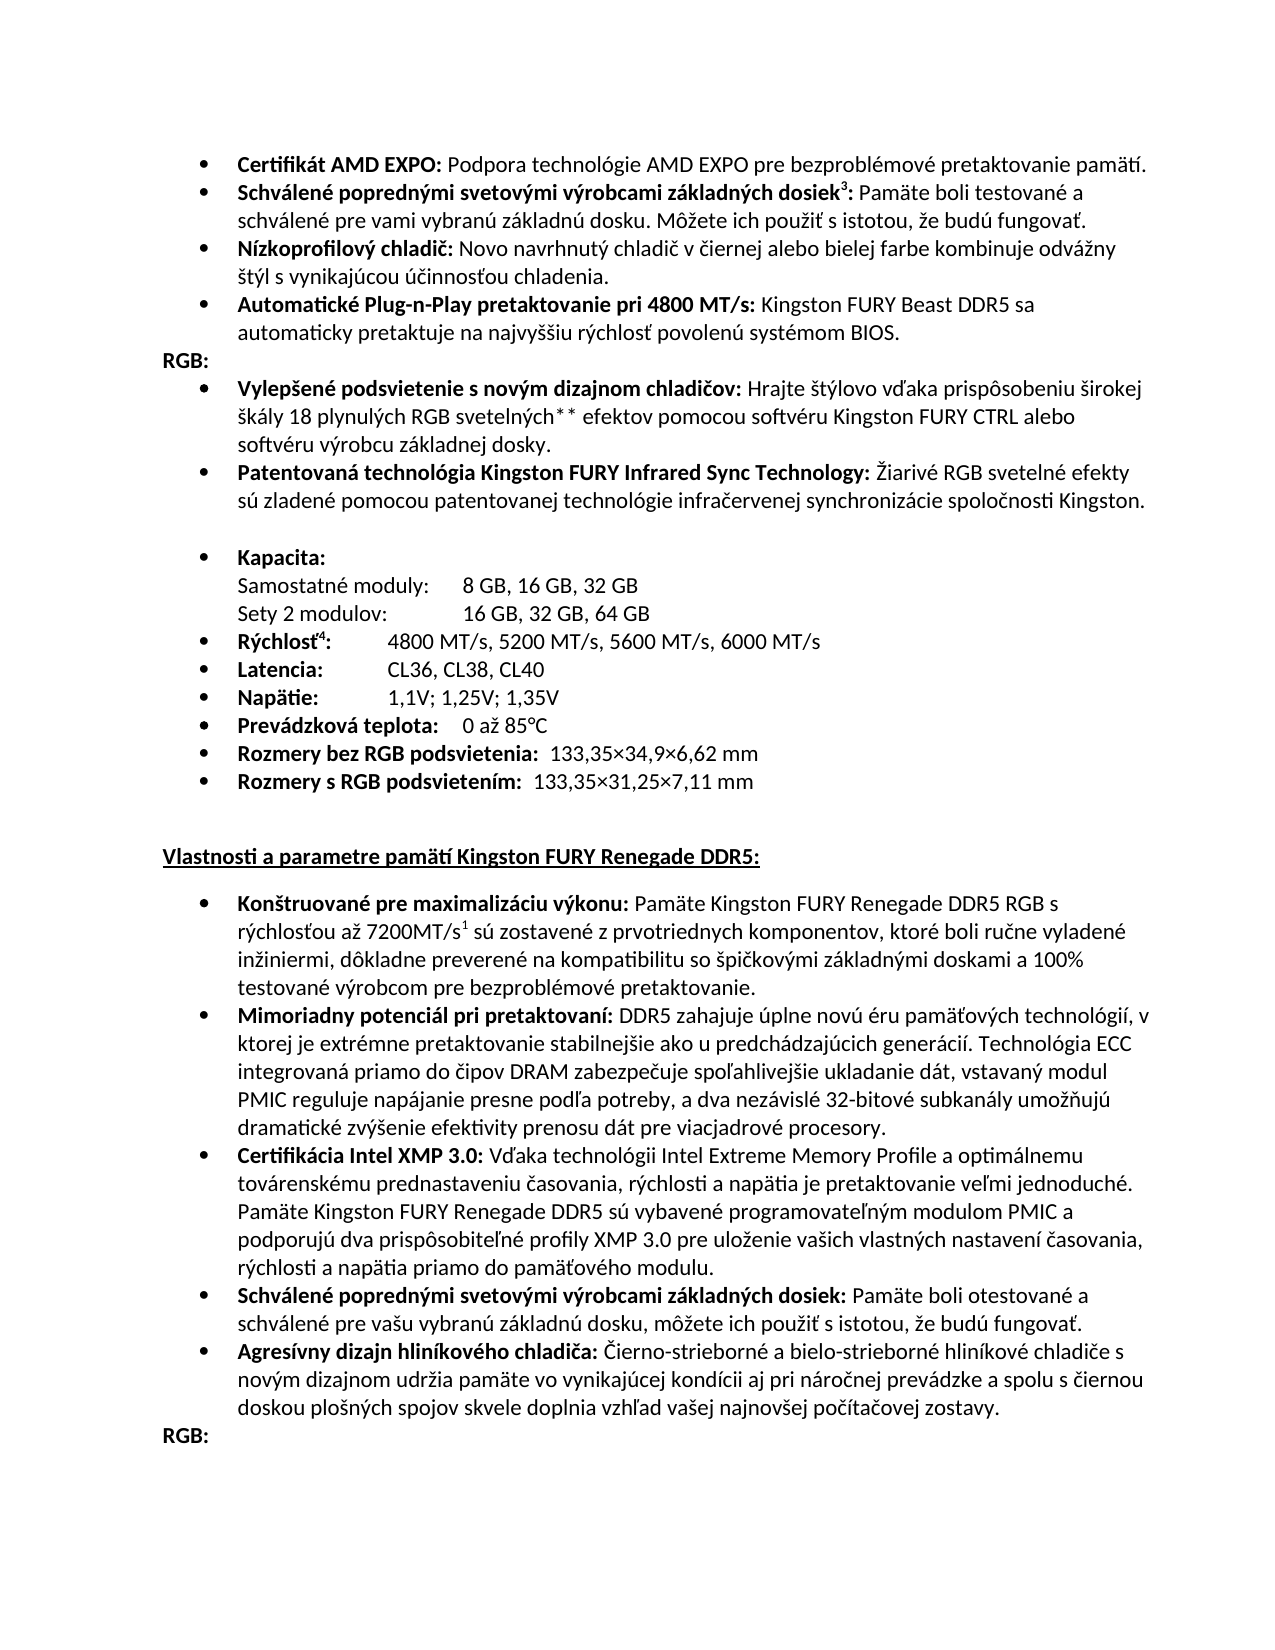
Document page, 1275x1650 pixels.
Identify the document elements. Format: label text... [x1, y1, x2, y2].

list Samostatné moduly: 8 GB, 16 GB, 32 GB [237, 571, 1152, 599]
text RGB: [162, 346, 1152, 374]
list Rozmery bez RGB podsvietenia: 133,35×34,9×6,62 mm [200, 739, 1152, 767]
list Sety 2 modulov: 16 GB, 32 GB, 64 GB [237, 599, 1152, 627]
list Konštruované pre maximalizáciu výkonu: Pamäte Kingston FURY Renegade DDR5 RGB s rýchlosťou až 7200MT/s1 sú zostavené z prvotriednych komponentov, ktoré boli ručne vyladené inžiniermi, dôkladne preverené na kompatibilitu so špičkovými základnými doskami a 100% testované výrobcom pre bezproblémové pretaktovanie. [200, 889, 1152, 1001]
list Certifikát AMD EXPO: Podpora technológie AMD EXPO pre bezproblémové pretaktovanie pamätí. [200, 150, 1152, 178]
list Kapacita: [200, 543, 1152, 571]
list Schválené poprednými svetovými výrobcami základných dosiek3: Pamäte boli testované a schválené pre vami vybranú základnú dosku. Môžete ich použiť s istotou, že budú fungovať. [200, 178, 1152, 234]
text Vlastnosti a parametre pamätí Kingston FURY Renegade DDR5: [162, 842, 1152, 870]
list Agresívny dizajn hliníkového chladiča: Čierno-strieborné a bielo-strieborné hliníkové chladiče s novým dizajnom udržia pamäte vo vynikajúcej kondícii aj pri náročnej prevádzke a spolu s čiernou doskou plošných spojov skvele doplnia vzhľad vašej najnovšej počítačovej zostavy. [200, 1337, 1152, 1421]
list Rýchlosť4: 4800 MT/s, 5200 MT/s, 5600 MT/s, 6000 MT/s [200, 627, 1152, 655]
list Latencia: CL36, CL38, CL40 [200, 655, 1152, 683]
list Schválené poprednými svetovými výrobcami základných dosiek: Pamäte boli otestované a schválené pre vašu vybranú základnú dosku, môžete ich použiť s istotou, že budú fungovať. [200, 1281, 1152, 1337]
list Vylepšené podsvietenie s novým dizajnom chladičov: Hrajte štýlovo vďaka prispôsobeniu širokej škály 18 plynulých RGB svetelných** efektov pomocou softvéru Kingston FURY CTRL alebo softvéru výrobcu základnej dosky. [200, 374, 1152, 458]
list Napätie: 1,1V; 1,25V; 1,35V [200, 683, 1152, 711]
list Automatické Plug-n-Play pretaktovanie pri 4800 MT/s: Kingston FURY Beast DDR5 sa automaticky pretaktuje na najvyššiu rýchlosť povolenú systémom BIOS. [200, 290, 1152, 346]
list Mimoriadny potenciál pri pretaktovaní: DDR5 zahajuje úplne novú éru pamäťových technológií, v ktorej je extrémne pretaktovanie stabilnejšie ako u predchádzajúcich generácií. Technológia ECC integrovaná priamo do čipov DRAM zabezpečuje spoľahlivejšie ukladanie dát, vstavaný modul PMIC reguluje napájanie presne podľa potreby, a dva nezávislé 32-bitové subkanály umožňujú dramatické zvýšenie efektivity prenosu dát pre viacjadrové procesory. [200, 1001, 1152, 1141]
list Rozmery s RGB podsvietením: 133,35×31,25×7,11 mm [200, 767, 1152, 795]
list Nízkoprofilový chladič: Novo navrhnutý chladič v čiernej alebo bielej farbe kombinuje odvážny štýl s vynikajúcou účinnosťou chladenia. [200, 234, 1152, 290]
text RGB: [162, 1421, 1152, 1449]
list Patentovaná technológia Kingston FURY Infrared Sync Technology: Žiarivé RGB svetelné efekty sú zladené pomocou patentovanej technológie infračervenej synchronizácie spoločnosti Kingston. [200, 458, 1152, 543]
list Certifikácia Intel XMP 3.0: Vďaka technológii Intel Extreme Memory Profile a optimálnemu továrenskému prednastaveniu časovania, rýchlosti a napätia je pretaktovanie veľmi jednoduché. Pamäte Kingston FURY Renegade DDR5 sú vybavené programovateľným modulom PMIC a podporujú dva prispôsobiteľné profily XMP 3.0 pre uloženie vašich vlastných nastavení časovania, rýchlosti a napätia priamo do pamäťového modulu. [200, 1141, 1152, 1281]
list Prevádzková teplota: 0 až 85°C [200, 711, 1152, 739]
